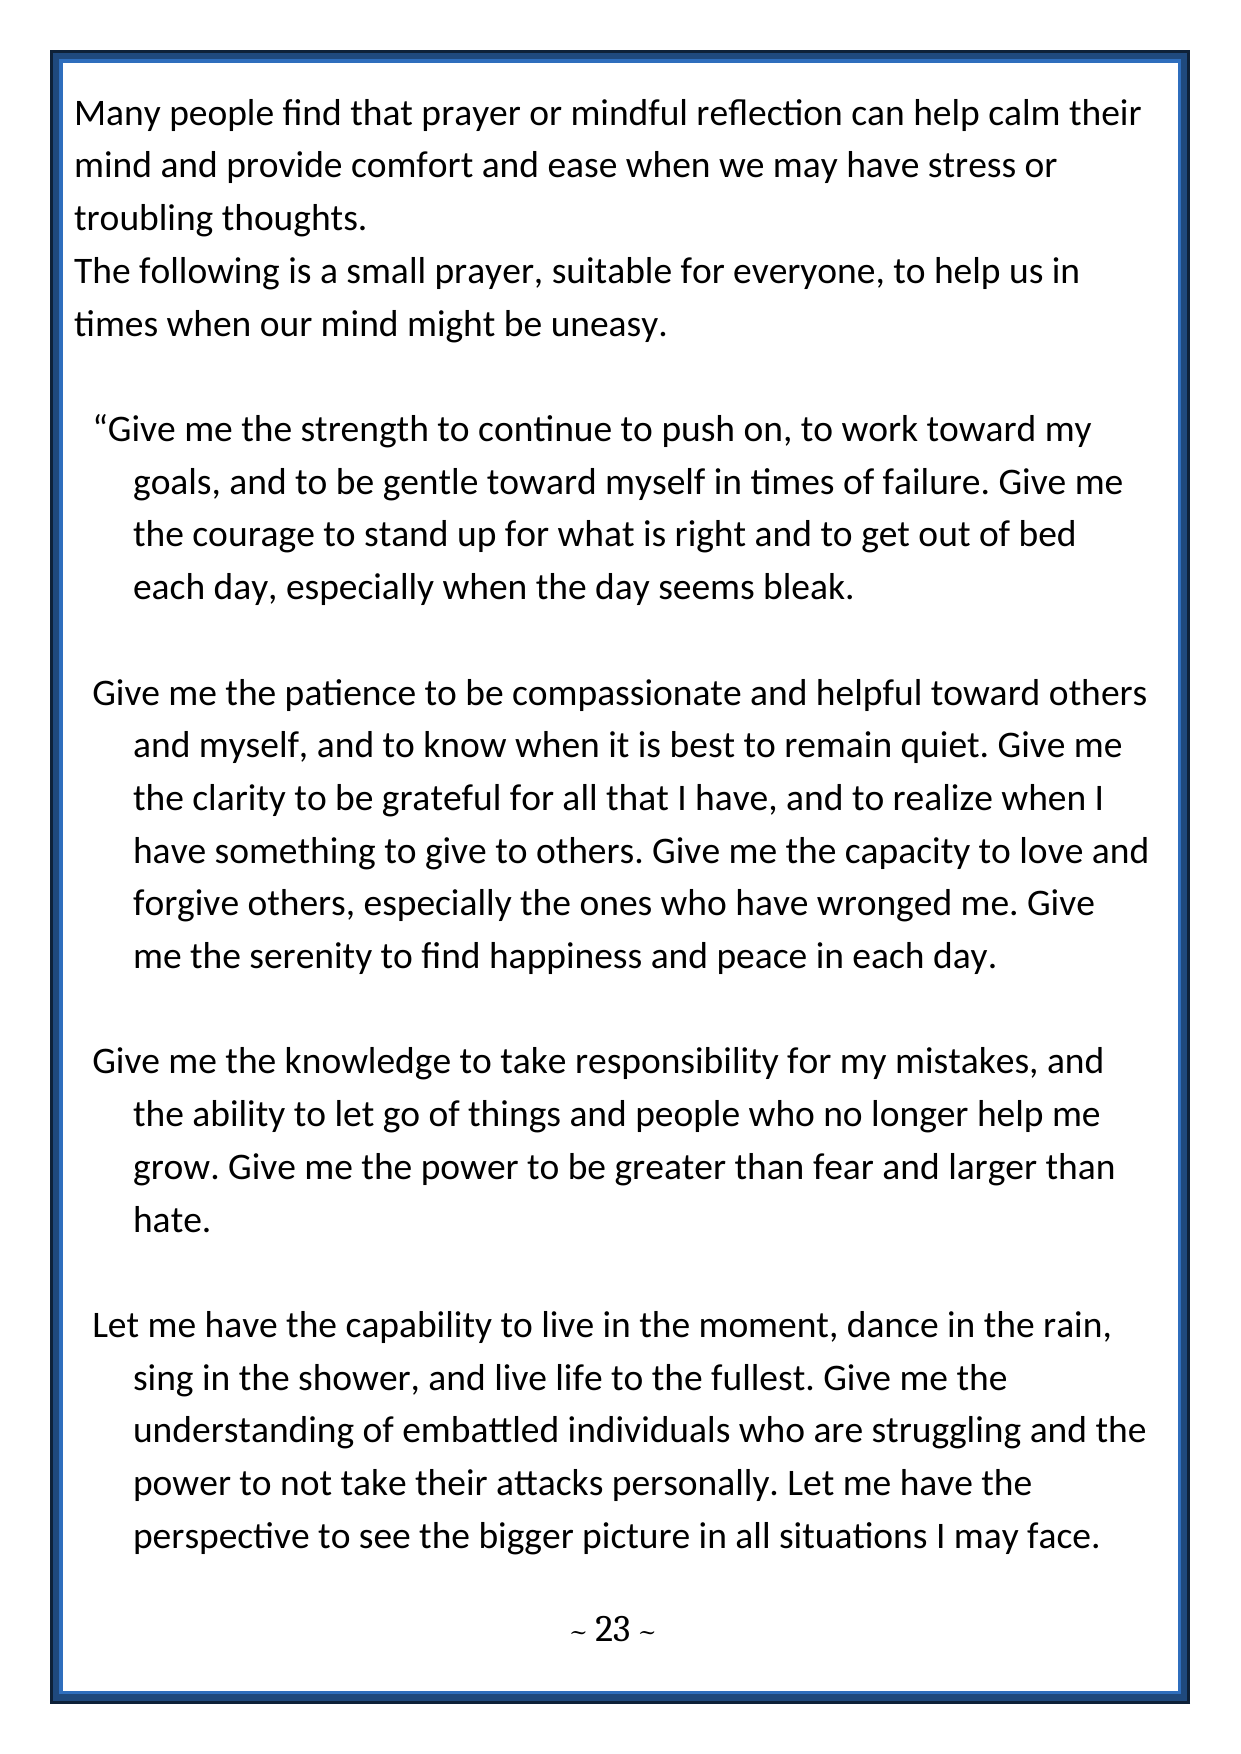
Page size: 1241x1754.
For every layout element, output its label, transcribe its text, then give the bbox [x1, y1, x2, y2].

list Give me the patience to be compassionate and helpful toward others and myself, and to know when it is best to remain quiet. Give me the clarity to be grateful for all that I have, and to realize when I have something to give to others. Give me the capacity to love and forgive others, especially the ones who have wronged me. Give me the serenity to find happiness and peace in each day. [92, 668, 1151, 978]
list Many people find that prayer or mindful reflection can help calm their mind and provide comfort and ease when we may have stress or troubling thoughts. [74, 89, 1151, 240]
list “Give me the strength to continue to push on, to work toward my goals, and to be gentle toward myself in times of failure. Give me the courage to stand up for what is right and to get out of bed each day, especially when the day seems bleak. [92, 405, 1151, 609]
list The following is a small prayer, suitable for everyone, to help us in times when our mind might be uneasy. [74, 247, 1151, 345]
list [92, 1301, 1151, 1558]
list Give me the knowledge to take responsibility for my mistakes, and the ability to let go of things and people who no longer help me grow. Give me the power to be greater than fear and larger than hate. [92, 1037, 1151, 1241]
